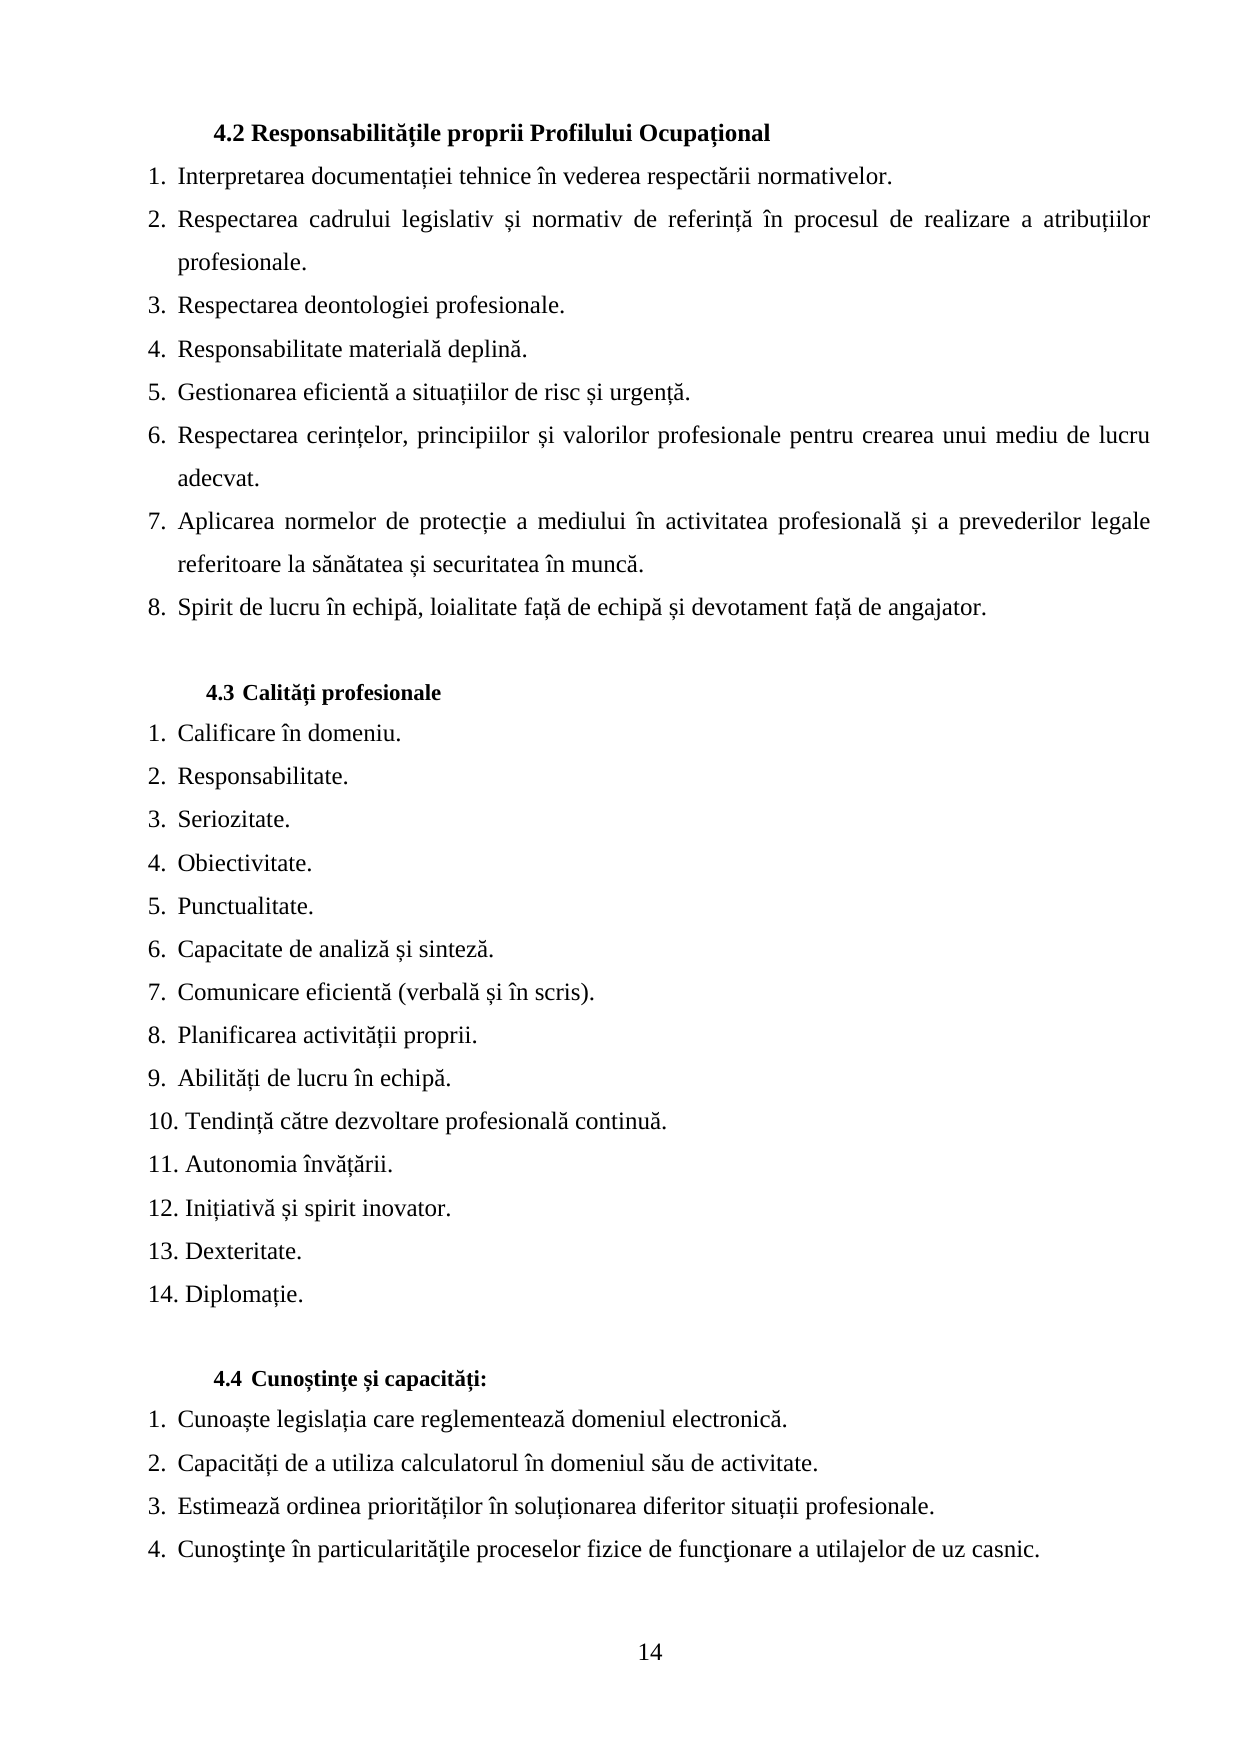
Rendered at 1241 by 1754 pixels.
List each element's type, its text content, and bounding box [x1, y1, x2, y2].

list Respectarea deontologiei profesionale. [148, 291, 1152, 319]
list Calificare în domeniu. [148, 718, 1152, 747]
list Cunoştinţe în particularităţile proceselor fizice de funcţionare a utilajelor de uz casnic. [148, 1534, 1152, 1563]
list Estimează ordinea priorităților în soluționarea diferitor situații profesionale. [148, 1491, 1152, 1519]
list Respectarea cadrului legislativ și normativ de referință în procesul de realizare a atribuțiilor profesionale. [148, 204, 1152, 276]
list Capacități de a utiliza calculatorul în domeniul său de activitate. [148, 1448, 1152, 1476]
list Respectarea cerințelor, principiilor și valorilor profesionale pentru crearea unui mediu de lucru adecvat. [148, 420, 1152, 492]
list Responsabilitate. [148, 761, 1152, 790]
list Cunoștințe și capacități: [213, 1365, 1152, 1391]
list Calități profesionale [206, 679, 1152, 705]
list Interpretarea documentației tehnice în vederea respectării normativelor. [148, 161, 1152, 190]
list Dexteritate. [148, 1236, 1152, 1264]
list Autonomia învățării. [148, 1149, 1152, 1178]
list Diplomație. [148, 1279, 1152, 1308]
list Inițiativă și spirit inovator. [148, 1193, 1152, 1221]
list Obiectivitate. [148, 848, 1152, 876]
list Punctualitate. [148, 891, 1152, 919]
list Capacitate de analiză și sinteză. [148, 934, 1152, 963]
list Planificarea activității proprii. [148, 1020, 1152, 1049]
list Comunicare eficientă (verbală și în scris). [148, 977, 1152, 1006]
list Responsabilitățile proprii Profilului Ocupațional [213, 118, 1152, 147]
list Aplicarea normelor de protecție a mediului în activitatea profesională și a prevederilor legale referitoare la sănătatea și securitatea în muncă. [148, 506, 1152, 578]
list Abilități de lucru în echipă. [148, 1063, 1152, 1092]
list Gestionarea eficientă a situațiilor de risc și urgență. [148, 377, 1152, 406]
list Cunoaște legislația care reglementează domeniul electronică. [148, 1404, 1152, 1433]
list Responsabilitate materială deplină. [148, 334, 1152, 362]
list Seriozitate. [148, 804, 1152, 833]
list Spirit de lucru în echipă, loialitate față de echipă și devotament față de angajator. [148, 592, 1152, 621]
list Tendință către dezvoltare profesională continuă. [148, 1106, 1152, 1135]
